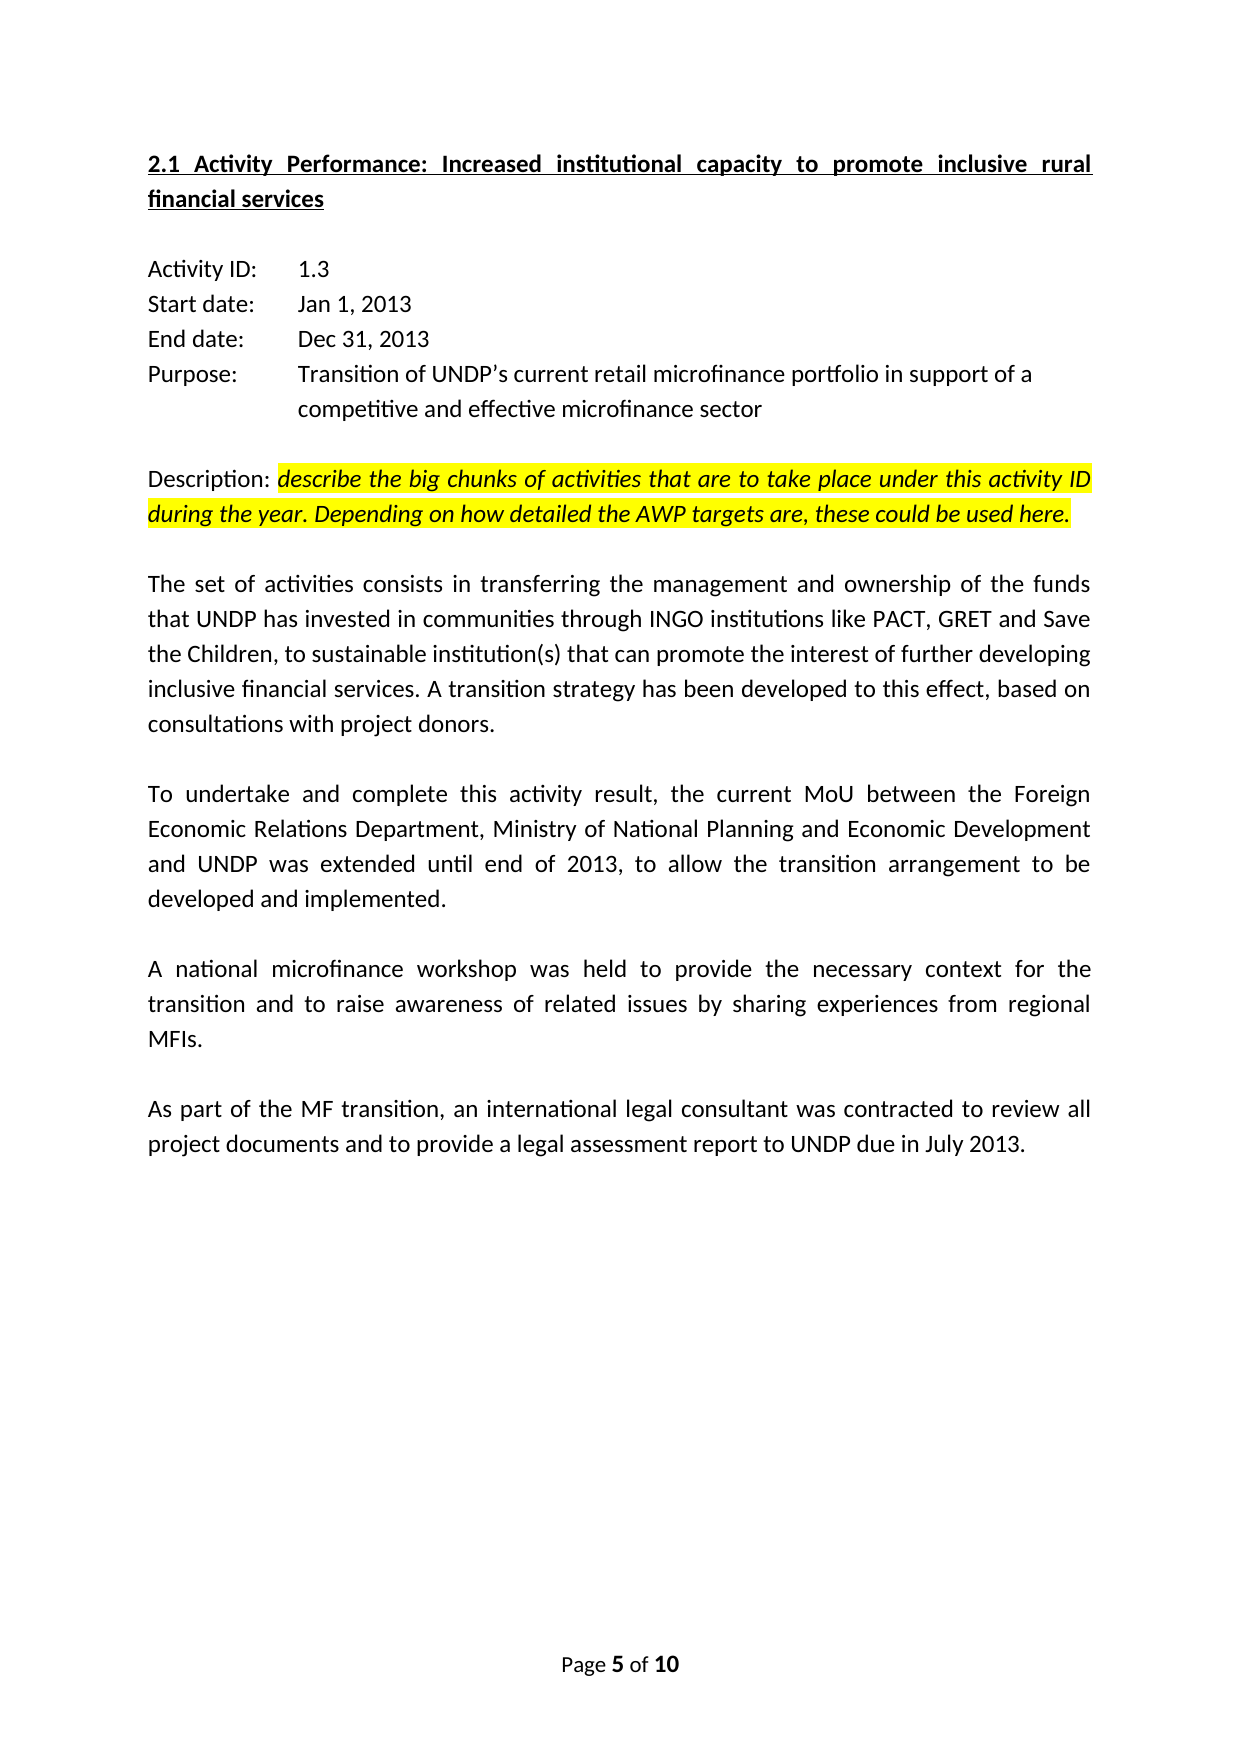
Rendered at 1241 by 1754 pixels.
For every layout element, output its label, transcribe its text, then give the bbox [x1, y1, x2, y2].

text 2.1 Activity Performance: Increased institutional capacity to promote inclusive rural financial services [148, 148, 1092, 174]
text To undertake and complete this activity result, the current MoU between the Foreign Economic Relations Department, Ministry of National Planning and Economic Development and UNDP was extended until end of 2013, to allow the transition arrangement to be developed and implemented. [148, 778, 1092, 913]
text The set of activities consists in transferring the management and ownership of the funds that UNDP has invested in communities through INGO institutions like PACT, GRET and Save the Children, to sustainable institution(s) that can promote the interest of further developing inclusive financial services. A transition strategy has been developed to this effect, based on consultations with project donors. [148, 568, 1092, 738]
text competitive and effective microfinance sector [148, 393, 1092, 423]
text Activity ID: 1.3 [148, 253, 1092, 283]
text Start date: Jan 1, 2013 [148, 288, 1092, 318]
text Purpose: Transition of UNDP’s current retail microfinance portfolio in support of a [148, 358, 1092, 388]
text Description: describe the big chunks of activities that are to take place under this activity ID during the year. Depending on how detailed the AWP targets are, these could be used here. [148, 463, 1092, 528]
text End date: Dec 31, 2013 [148, 323, 1092, 353]
text As part of the MF transition, an international legal consultant was contracted to review all project documents and to provide a legal assessment report to UNDP due in July 2013. [148, 1093, 1092, 1158]
text A national microfinance workshop was held to provide the necessary context for the transition and to raise awareness of related issues by sharing experiences from regional MFIs. [148, 953, 1092, 1053]
text 2.1 Activity Performance: Increased institutional capacity to promote inclusive rural financial services [148, 175, 1092, 213]
